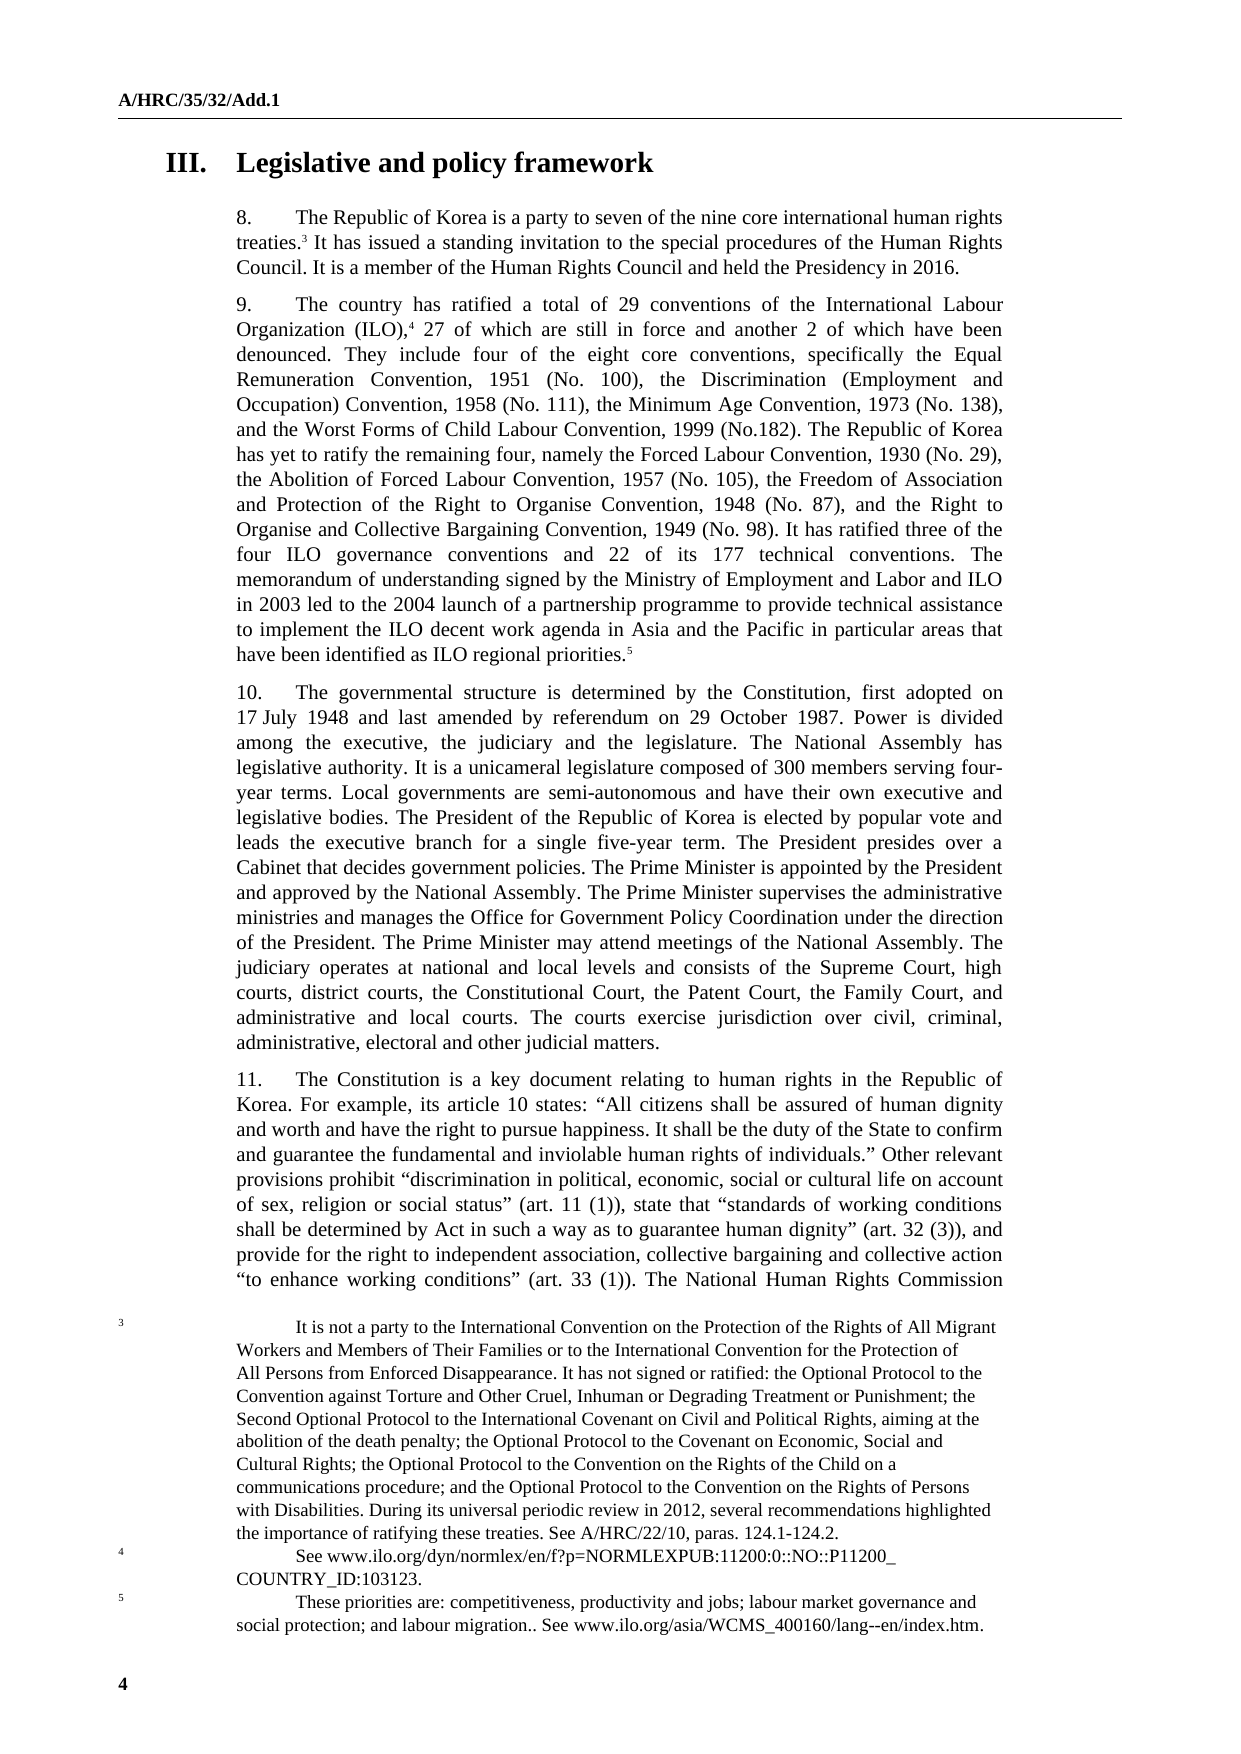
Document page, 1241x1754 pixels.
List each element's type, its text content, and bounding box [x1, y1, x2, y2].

text 10. The governmental structure is determined by the Constitution, first adopted on 17 July 1948 and last amended by referendum on 29 October 1987. Power is divided among the executive, the judiciary and the legislature. The National Assembly has legislative authority. It is a unicameral legislature composed of 300 members serving four-year terms. Local governments are semi-autonomous and have their own executive and legislative bodies. The President of the Republic of Korea is elected by popular vote and leads the executive branch for a single five-year term. The President presides over a Cabinet that decides government policies. The Prime Minister is appointed by the President and approved by the National Assembly. The Prime Minister supervises the administrative ministries and manages the Office for Government Policy Coordination under the direction of the President. The Prime Minister may attend meetings of the National Assembly. The judiciary operates at national and local levels and consists of the Supreme Court, high courts, district courts, the Constitutional Court, the Patent Court, the Family Court, and administrative and local courts. The courts exercise jurisdiction over civil, criminal, administrative, electoral and other judicial matters. [236, 679, 1004, 1054]
text 8. The Republic of Korea is a party to seven of the nine core international human rights treaties. It has issued a standing invitation to the special procedures of the Human Rights Council. It is a member of the Human Rights Council and held the Presidency in 2016. [236, 204, 1004, 279]
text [236, 1066, 1004, 1291]
text III. Legislative and policy framework [118, 148, 1004, 179]
text 9. The country has ratified a total of 29 conventions of the International Labour Organization (ILO), 27 of which are still in force and another 2 of which have been denounced. They include four of the eight core conventions, specifically the Equal Remuneration Convention, 1951 (No. 100), the Discrimination (Employment and Occupation) Convention, 1958 (No. 111), the Minimum Age Convention, 1973 (No. 138), and the Worst Forms of Child Labour Convention, 1999 (No.182). The Republic of Korea has yet to ratify the remaining four, namely the Forced Labour Convention, 1930 (No. 29), the Abolition of Forced Labour Convention, 1957 (No. 105), the Freedom of Association and Protection of the Right to Organise Convention, 1948 (No. 87), and the Right to Organise and Collective Bargaining Convention, 1949 (No. 98). It has ratified three of the four ILO governance conventions and 22 of its 177 technical conventions. The memorandum of understanding signed by the Ministry of Employment and Labor and ILO in 2003 led to the 2004 launch of a partnership programme to provide technical assistance to implement the ILO decent work agenda in Asia and the Pacific in particular areas that have been identified as ILO regional priorities. [236, 291, 1004, 666]
